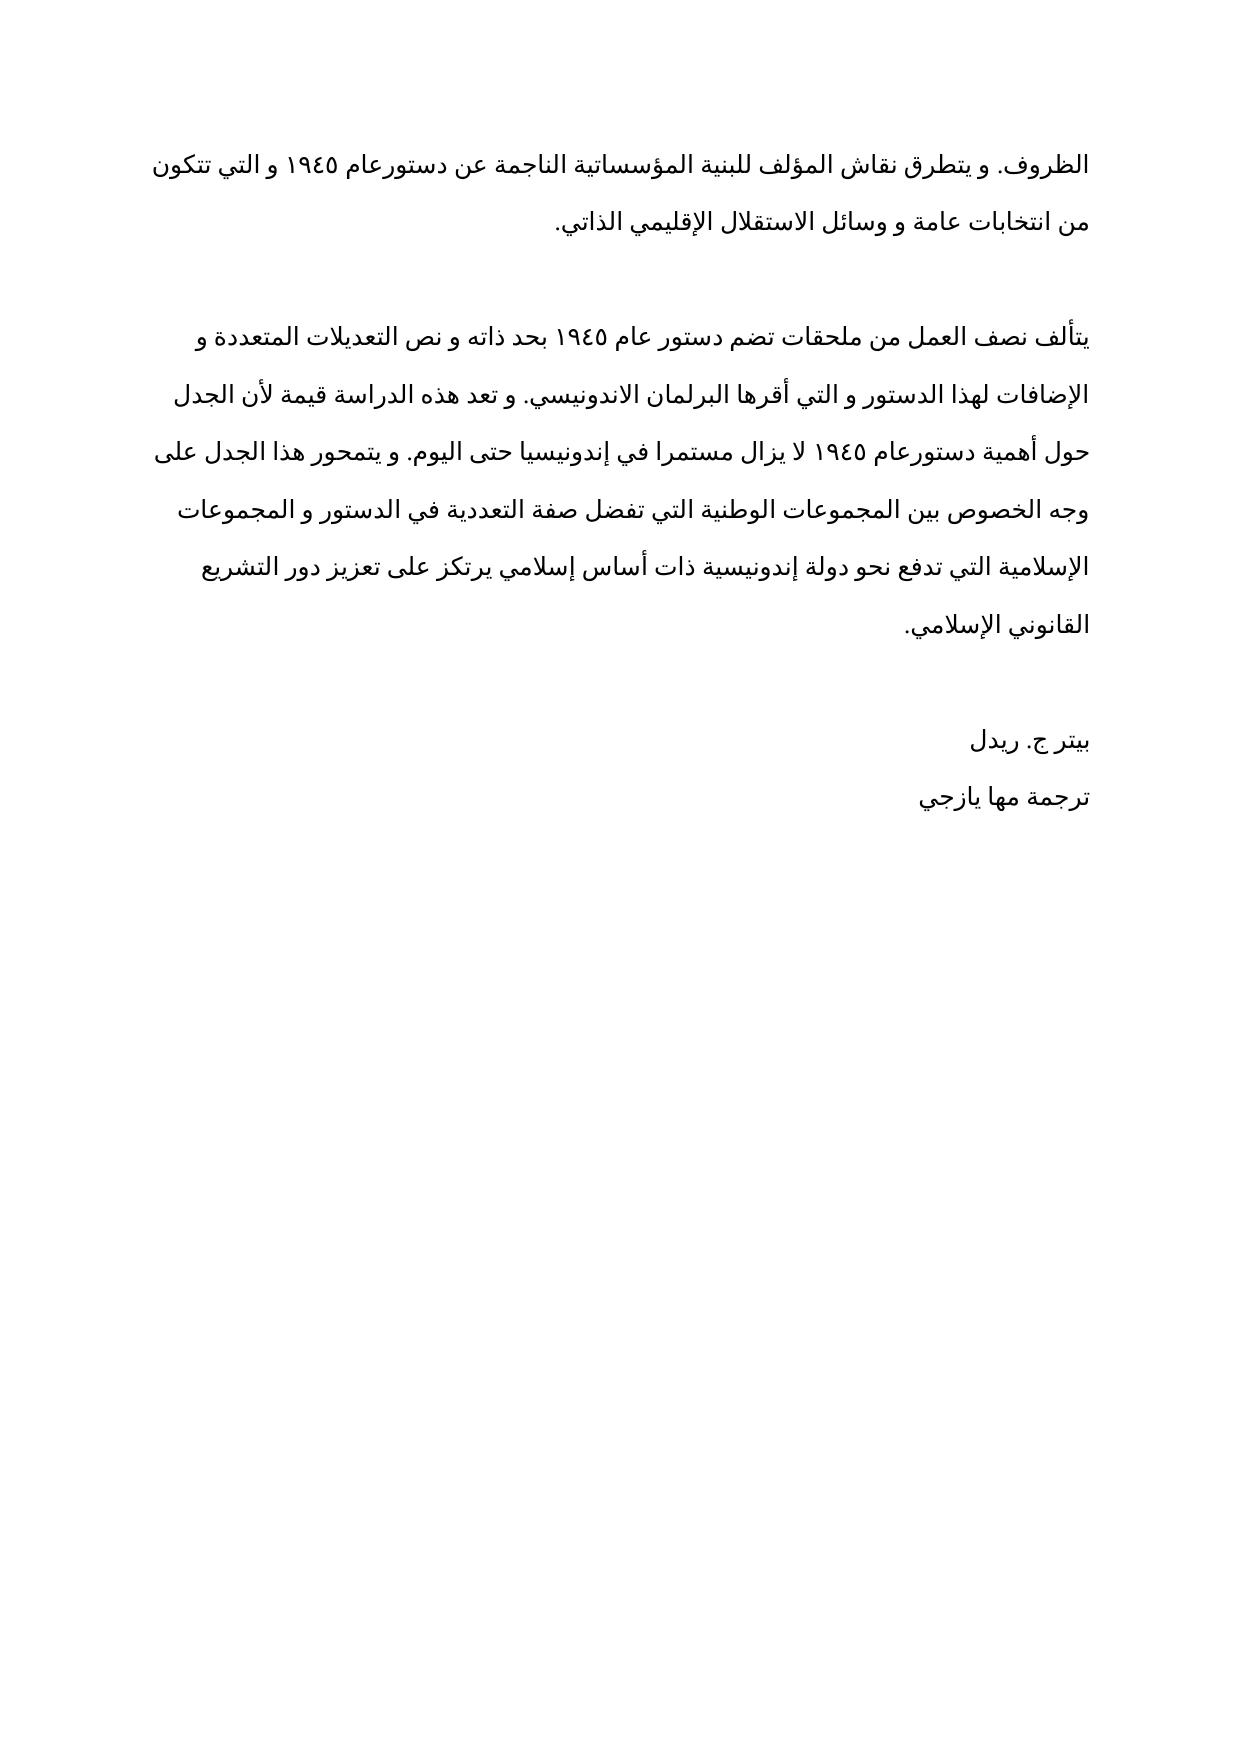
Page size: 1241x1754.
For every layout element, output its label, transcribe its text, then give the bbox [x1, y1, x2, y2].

text ترجمة مها يازجي [150, 782, 1090, 811]
text بيتر ج. ريدل [150, 725, 1090, 754]
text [150, 150, 1090, 236]
text يتألف نصف العمل من ملحقات تضم دستور عام ١٩٤٥ بحد ذاته و نص التعديلات المتعددة و الإضافات لهذا الدستور و التي أقرها البرلمان الاندونيسي. و تعد هذه الدراسة قيمة لأن الجدل حول أهمية دستورعام ١٩٤٥ لا يزال مستمرا في إندونيسيا حتى اليوم. و يتمحور هذا الجدل على وجه الخصوص بين المجموعات الوطنية التي تفضل صفة التعددية في الدستور و المجموعات الإسلامية التي تدفع نحو دولة إندونيسية ذات أساس إسلامي يرتكز على تعزيز دور التشريع القانوني الإسلامي. [150, 322, 1090, 639]
